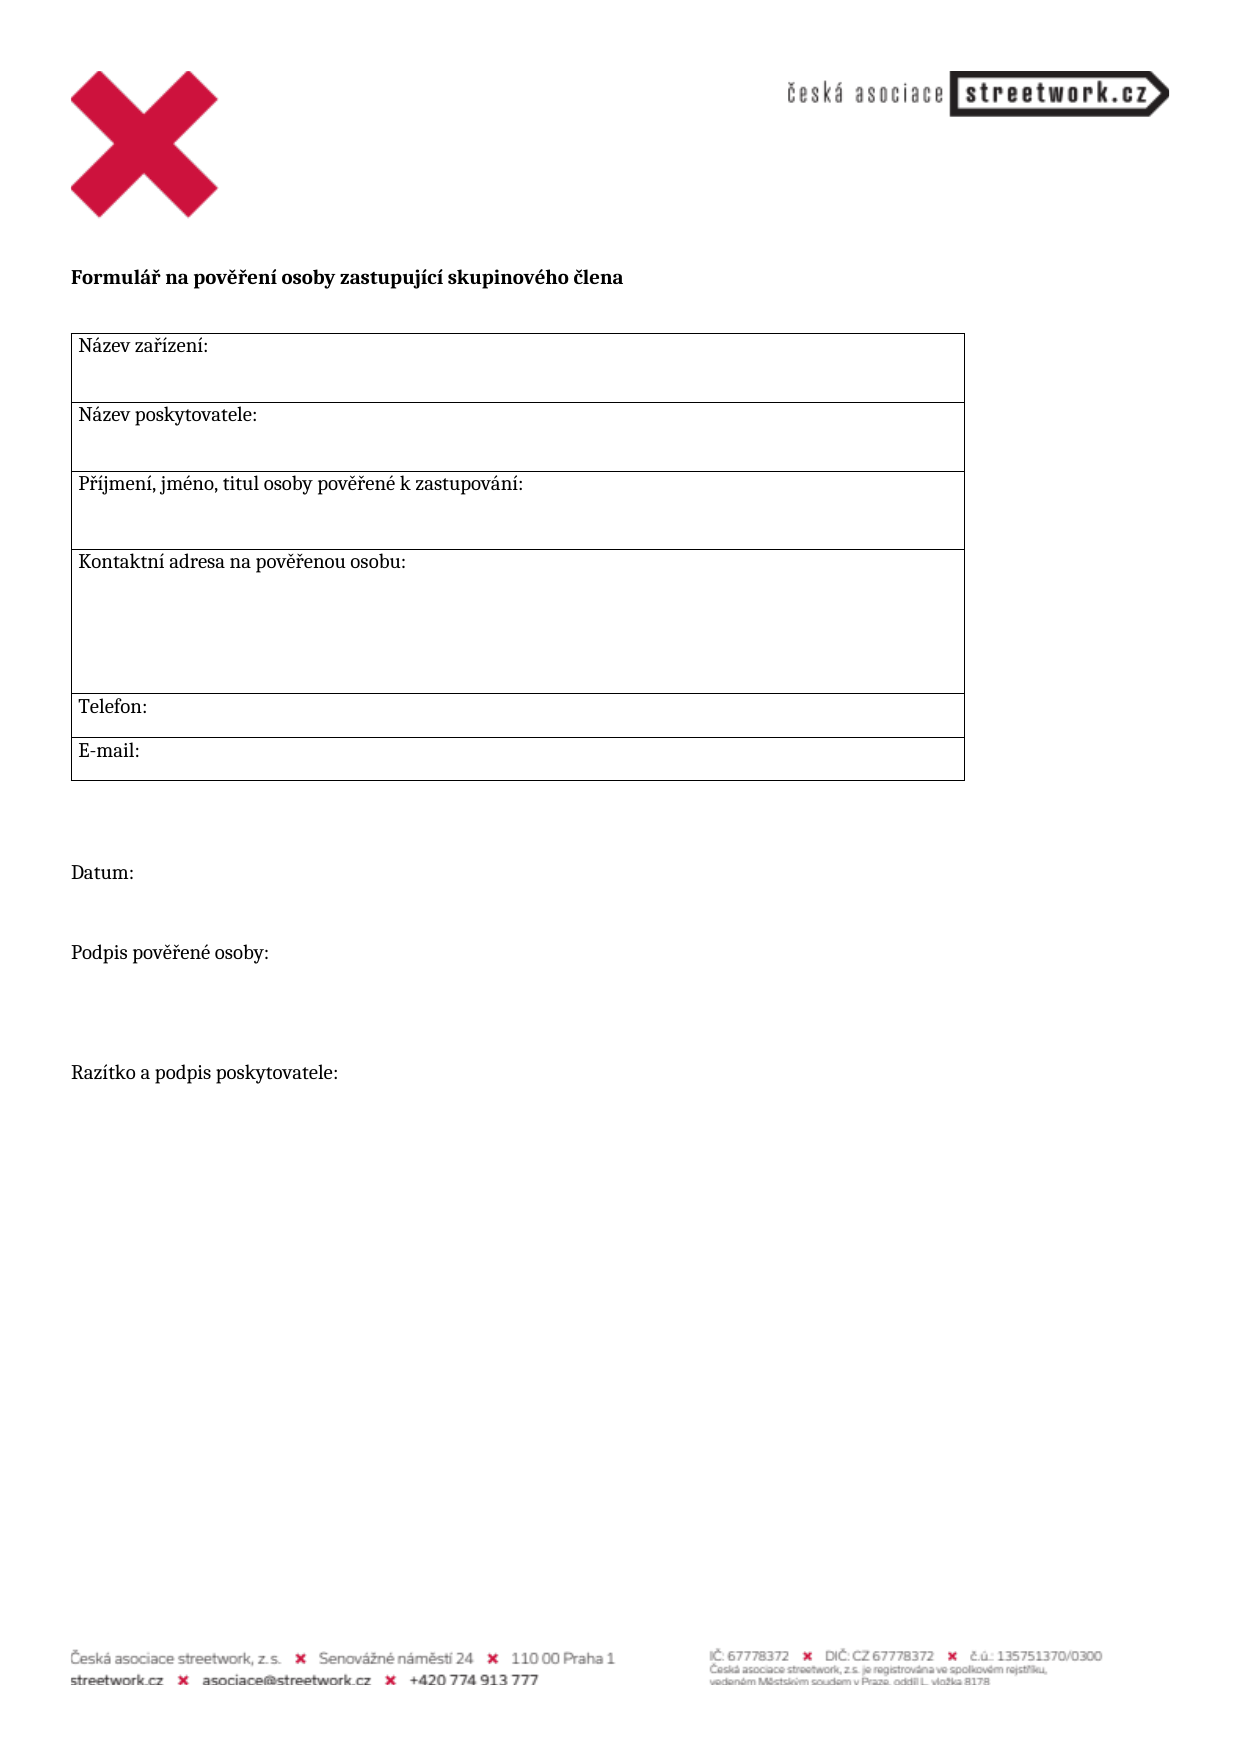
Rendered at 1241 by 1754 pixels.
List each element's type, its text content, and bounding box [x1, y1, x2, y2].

text Formulář na pověření osoby zastupující skupinového člena [71, 266, 1169, 317]
table_cell Kontaktní adresa na pověřenou osobu: [72, 550, 964, 693]
table_header Název zařízení: [72, 334, 964, 402]
text Datum: [71, 861, 1169, 885]
table_cell Telefon: [72, 694, 964, 736]
text Razítko a podpis poskytovatele: [71, 1061, 1169, 1085]
text Podpis pověřené osoby: [71, 941, 1169, 965]
table_cell E-mail: [72, 738, 964, 780]
table_cell Název poskytovatele: [72, 403, 964, 471]
table_cell Příjmení, jméno, titul osoby pověřené k zastupování: [72, 472, 964, 549]
